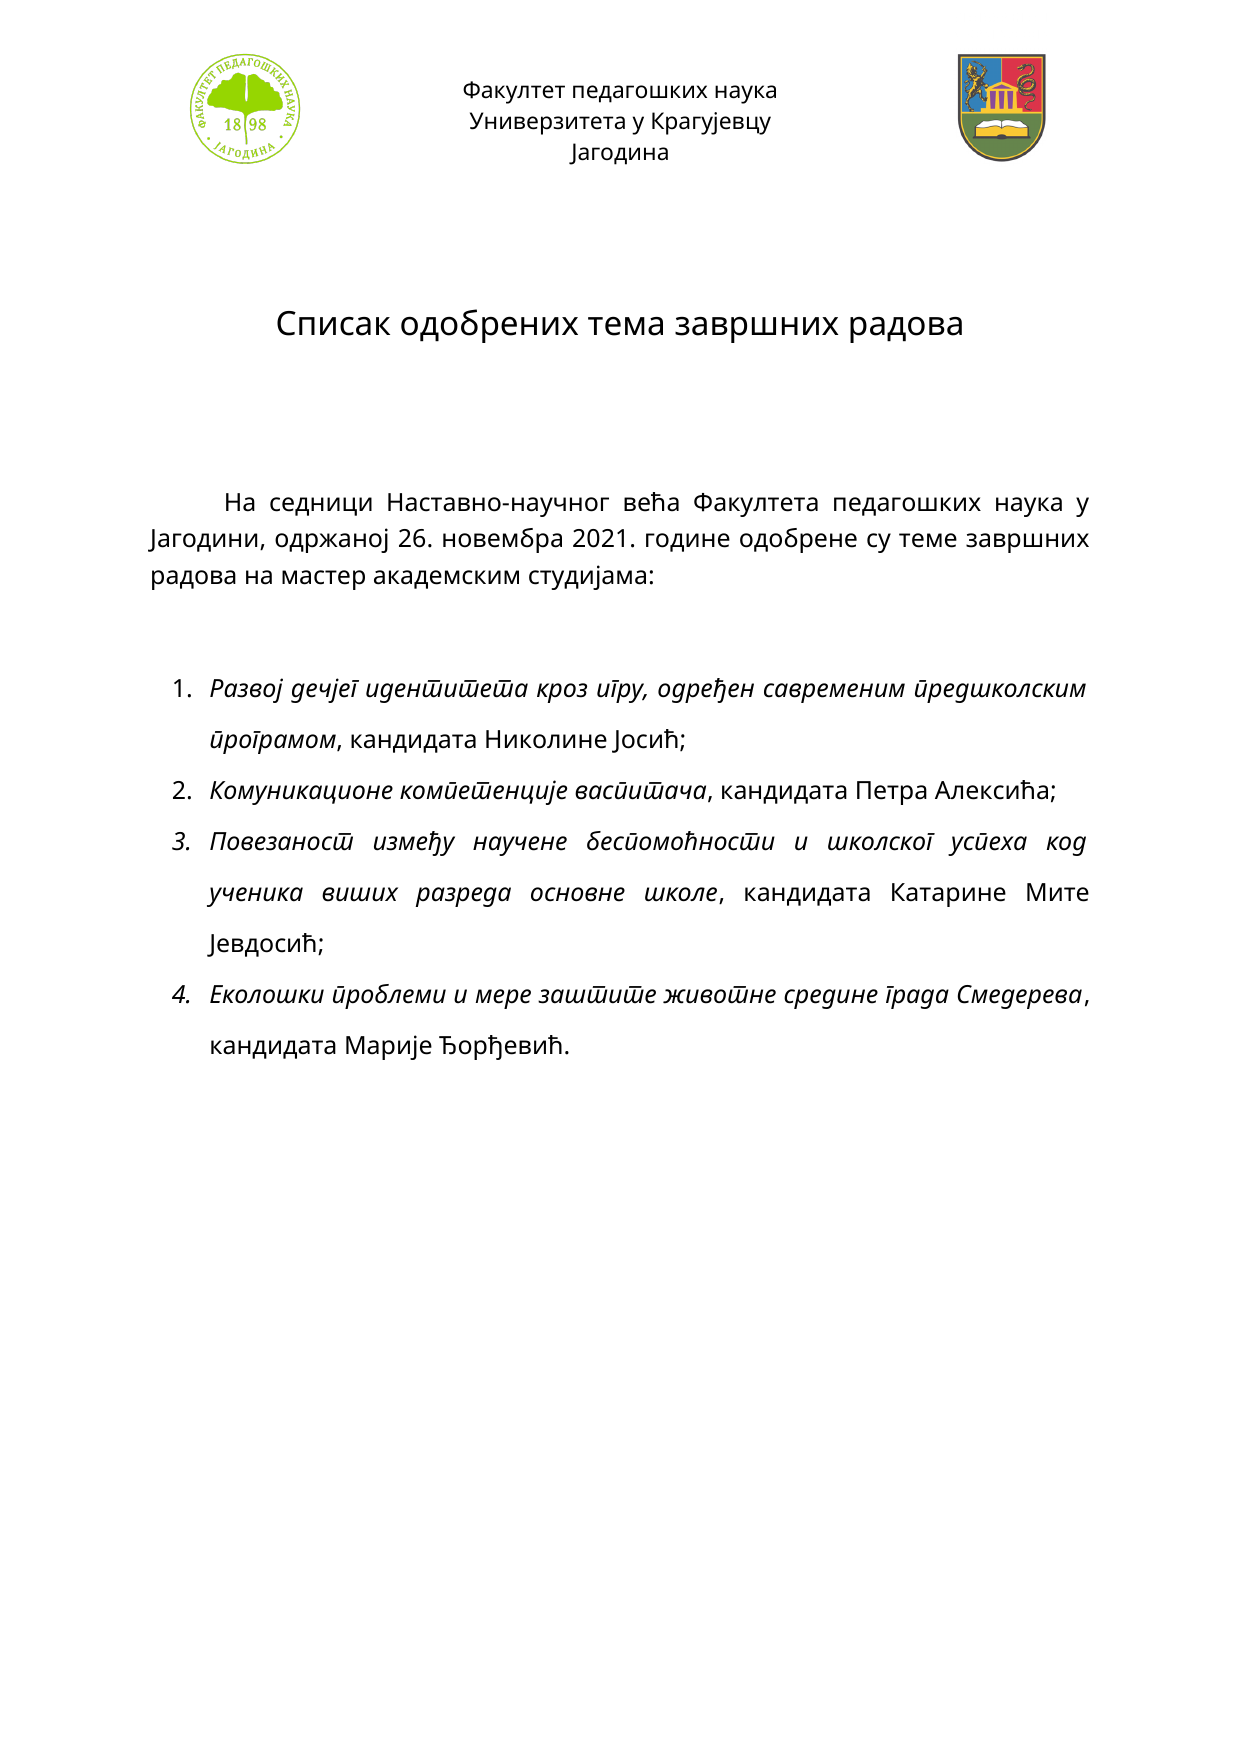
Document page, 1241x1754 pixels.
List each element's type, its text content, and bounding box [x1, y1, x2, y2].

list Еколошки проблеми и мере заштите животне средине града Смедерева, кандидата Марије Ђорђевић. [172, 977, 1090, 1062]
picture [952, 13, 1051, 167]
text Списак одобрених тема завршних радова [150, 300, 1090, 345]
list Повезаност између научене беспомоћности и школског успеха код ученика виших разреда основне школе, кандидата Катарине Мите Јевдосић; [172, 824, 1090, 960]
text На седници Наставно-научног већа Факултета педагошких наука у Јагодини, одржаној 26. новембра 2021. године одобрене су теме завршних радова на мастер академским студијама: [150, 484, 1090, 592]
list Развој дечјег идентитета кроз игру, одређен савременим предшколским програмом, кандидата Николине Јосић; [172, 671, 1090, 756]
picture [189, 51, 301, 166]
list Комуникационе компетенције васпитача, кандидата Петра Алексића; [172, 773, 1090, 807]
